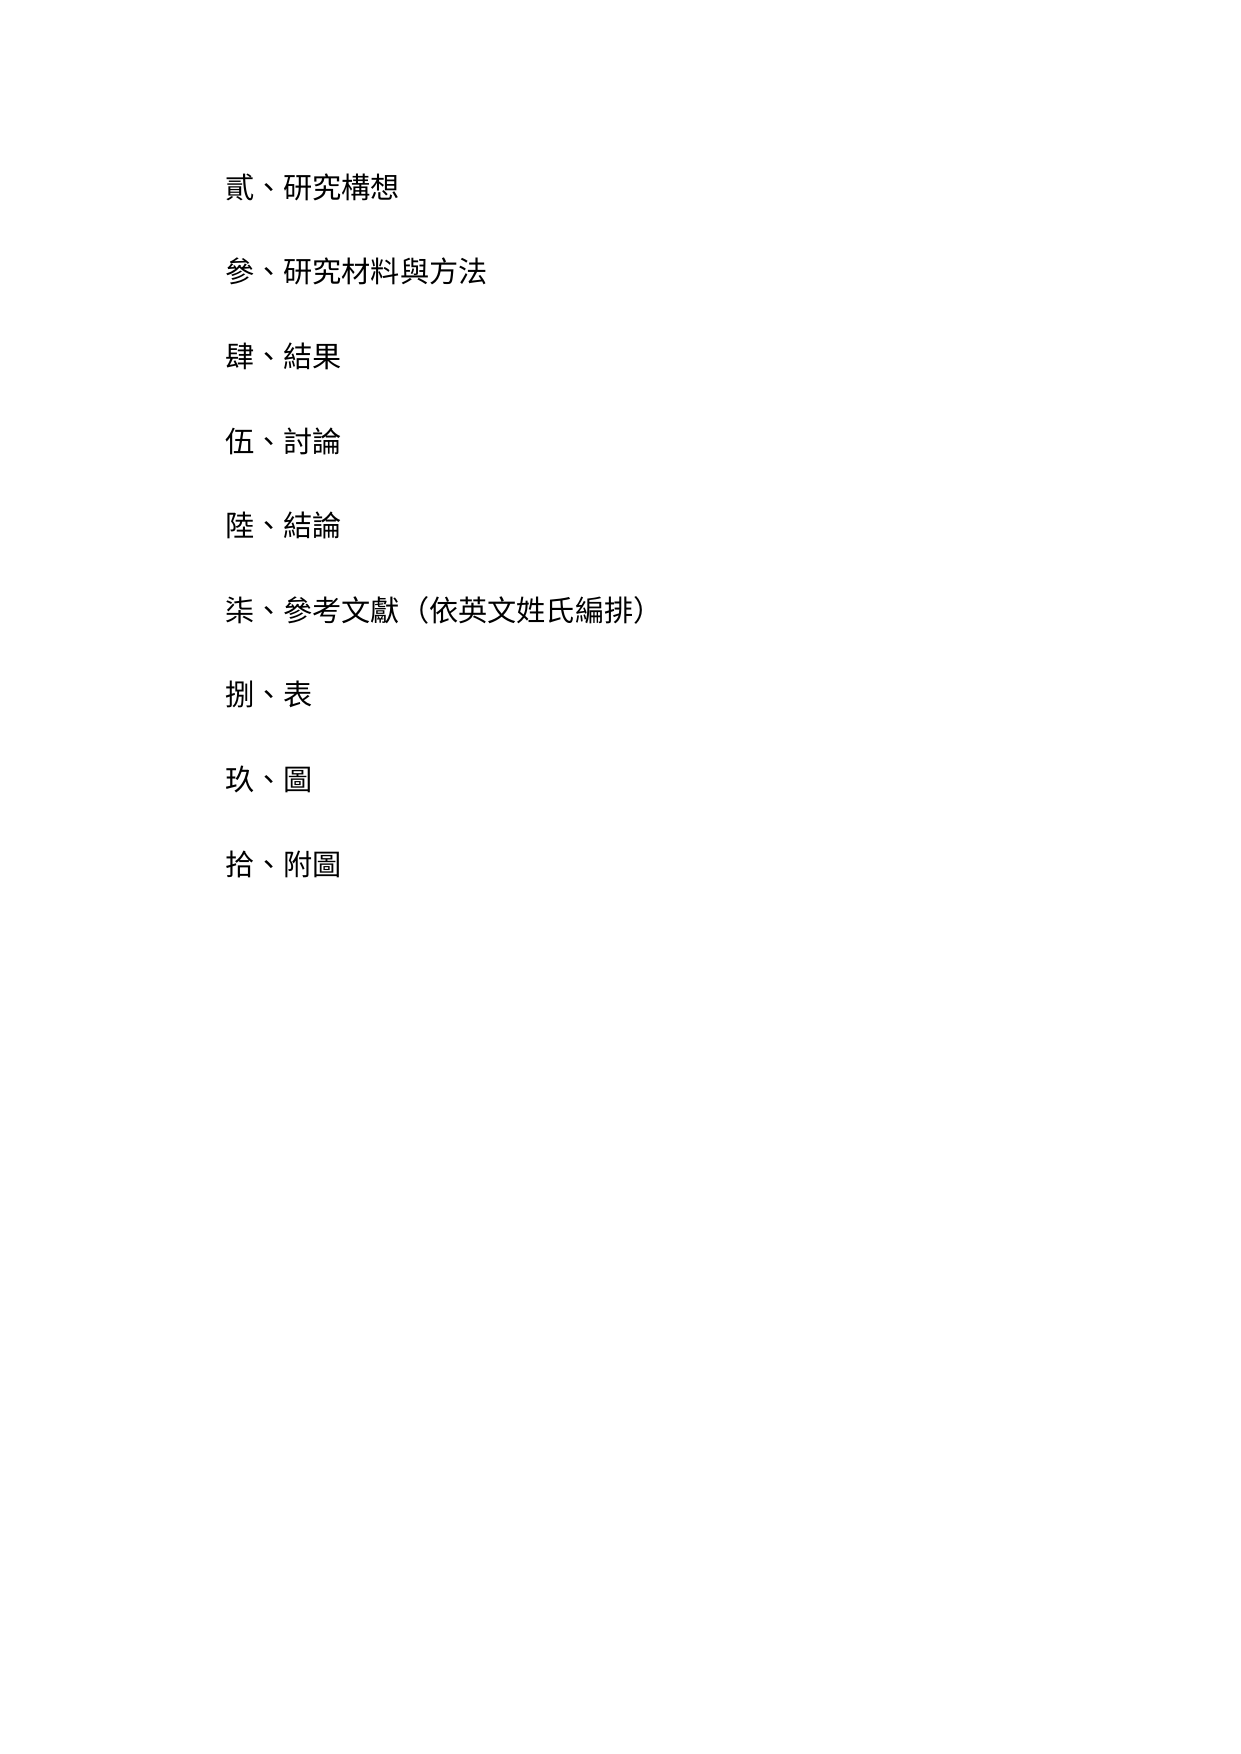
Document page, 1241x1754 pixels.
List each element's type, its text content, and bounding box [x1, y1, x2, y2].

text 拾、附圖 [187, 841, 1053, 883]
text 玖、圖 [187, 757, 1053, 799]
text 柒、參考文獻（依英文姓氏編排） [187, 587, 1053, 630]
text 捌、表 [187, 672, 1053, 714]
text 肆、結果 [187, 334, 1053, 376]
text 參、研究材料與方法 [187, 249, 1053, 291]
text 陸、結論 [187, 503, 1053, 545]
text 伍、討論 [187, 418, 1053, 461]
text 貳、研究構想 [187, 164, 1053, 207]
